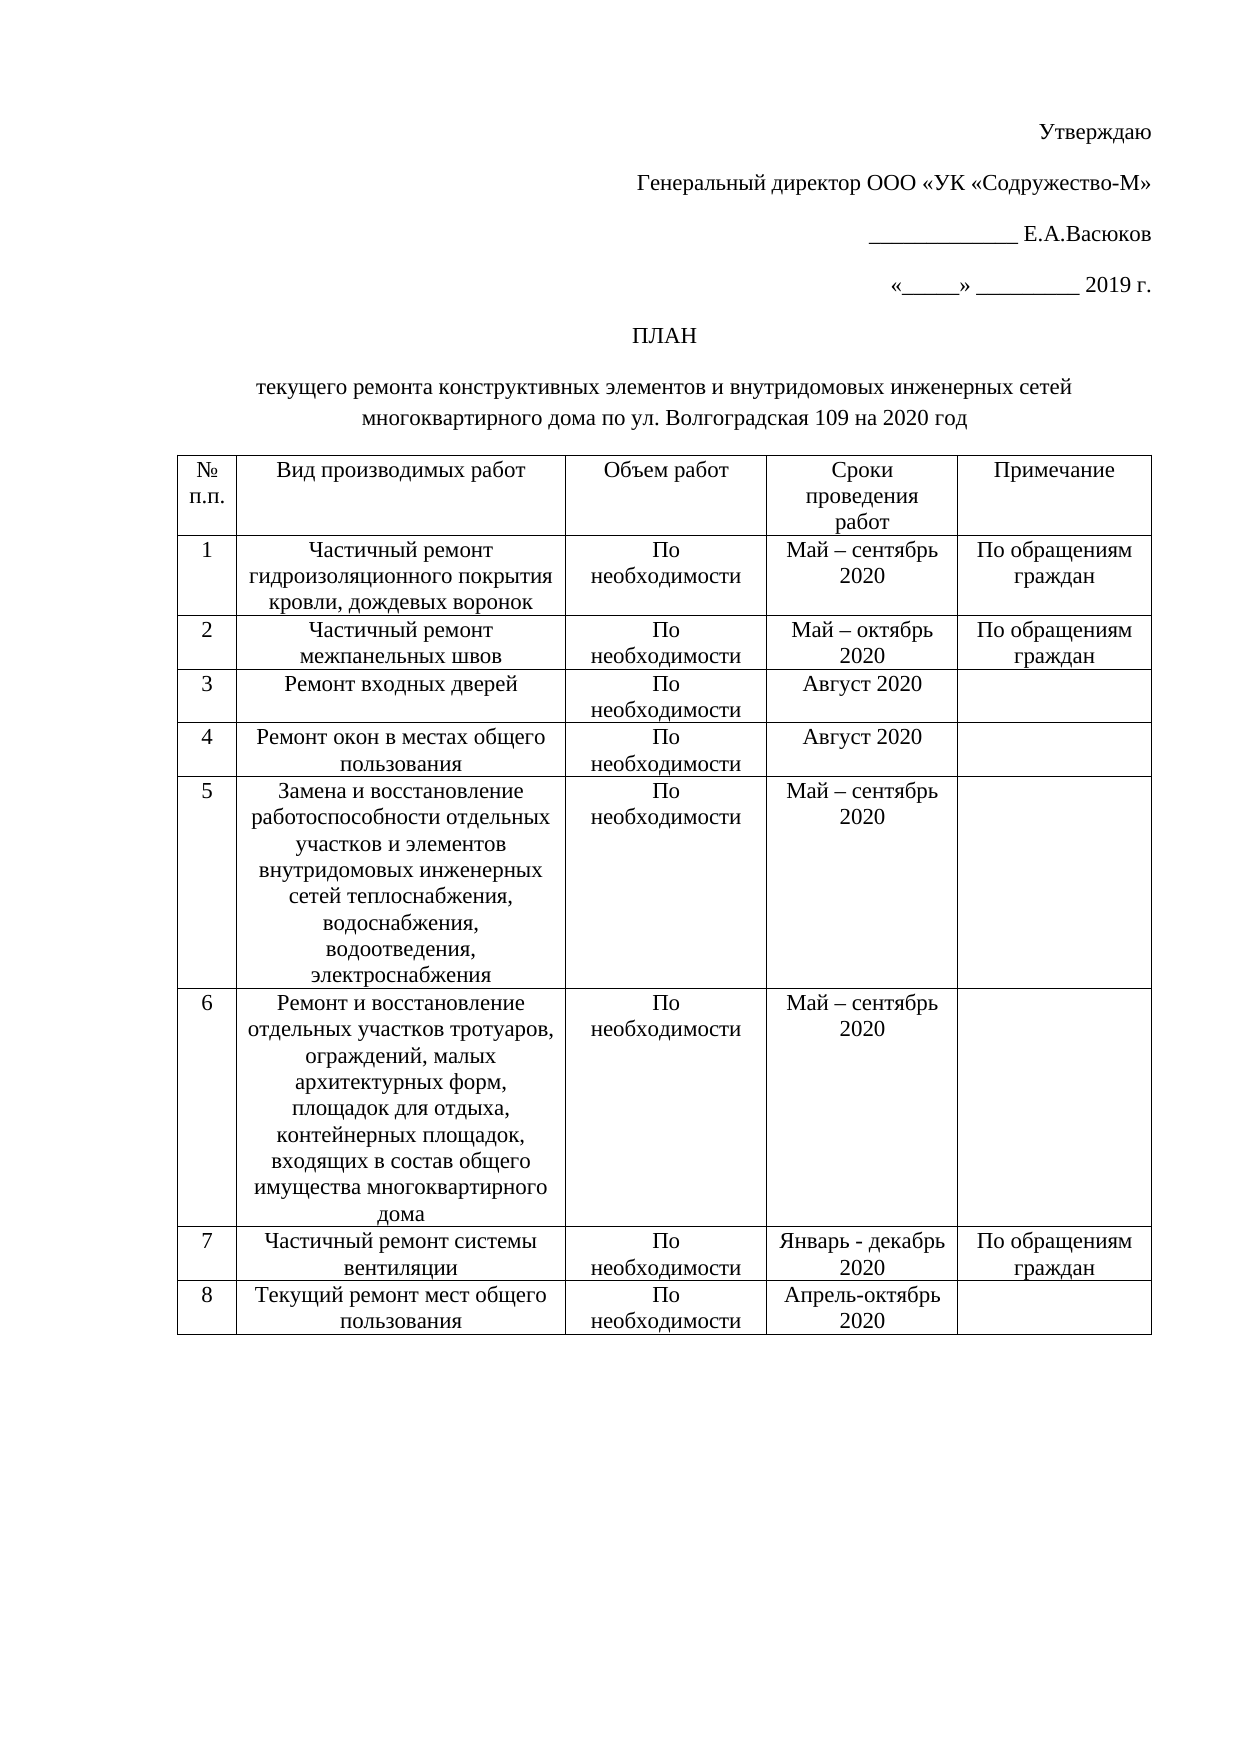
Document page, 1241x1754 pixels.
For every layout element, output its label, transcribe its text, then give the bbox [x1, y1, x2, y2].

table_cell По необходимости [566, 616, 766, 668]
table_cell Замена и восстановление работоспособности отдельных участков и элементов внутридомовых инженерных сетей теплоснабжения, водоснабжения, водоотведения, электроснабжения [237, 777, 565, 988]
table_cell [958, 670, 1151, 722]
table_cell Текущий ремонт мест общего пользования [237, 1281, 565, 1334]
text Генеральный директор ООО «УК «Содружество-М» [177, 169, 1152, 196]
table_cell 2 [178, 616, 236, 668]
text текущего ремонта конструктивных элементов и внутридомовых инженерных сетей многоквартирного дома по ул. Волгоградская 109 на 2020 год [177, 373, 1152, 430]
table_cell [958, 989, 1151, 1226]
table_header Вид производимых работ [237, 456, 565, 535]
table_header № п.п. [178, 456, 236, 535]
table_cell 6 [178, 989, 236, 1226]
table_cell Ремонт и восстановление отдельных участков тротуаров, ограждений, малых архитектурных форм, площадок для отдыха, контейнерных площадок, входящих в состав общего имущества многоквартирного дома [237, 989, 565, 1226]
table_cell По необходимости [566, 777, 766, 988]
text ПЛАН [177, 322, 1152, 349]
table_cell 1 [178, 536, 236, 615]
table_cell Частичный ремонт межпанельных швов [237, 616, 565, 668]
table_cell Май – октябрь 2020 [767, 616, 957, 668]
table_cell Январь - декабрь 2020 [767, 1227, 957, 1280]
table_cell По необходимости [566, 1281, 766, 1334]
table_cell Август 2020 [767, 723, 957, 776]
table_cell Май – сентябрь 2020 [767, 989, 957, 1226]
table_cell 5 [178, 777, 236, 988]
table_cell Май – сентябрь 2020 [767, 777, 957, 988]
table_cell 7 [178, 1227, 236, 1280]
table_cell Август 2020 [767, 670, 957, 722]
table_cell Май – сентябрь 2020 [767, 536, 957, 615]
table_cell [958, 777, 1151, 988]
table_header Объем работ [566, 456, 766, 535]
table_header Примечание [958, 456, 1151, 535]
table_cell По необходимости [566, 1227, 766, 1280]
table_cell Частичный ремонт системы вентиляции [237, 1227, 565, 1280]
table_cell Ремонт входных дверей [237, 670, 565, 722]
text Утверждаю [177, 118, 1152, 144]
text «_____» _________ 2019 г. [177, 271, 1152, 298]
table_cell [958, 1281, 1151, 1334]
table_cell Ремонт окон в местах общего пользования [237, 723, 565, 776]
table_cell 8 [178, 1281, 236, 1334]
table_cell 4 [178, 723, 236, 776]
text _____________ Е.А.Васюков [177, 220, 1152, 247]
table_cell По необходимости [566, 989, 766, 1226]
table_cell 3 [178, 670, 236, 722]
table_cell По обращениям граждан [958, 616, 1151, 668]
table_cell По обращениям граждан [958, 536, 1151, 615]
table_cell По обращениям граждан [958, 1227, 1151, 1280]
table_cell Апрель-октябрь 2020 [767, 1281, 957, 1334]
table_cell Частичный ремонт гидроизоляционного покрытия кровли, дождевых воронок [237, 536, 565, 615]
table_cell По необходимости [566, 536, 766, 615]
table_cell По необходимости [566, 723, 766, 776]
table_header Сроки проведения работ [767, 456, 957, 535]
table_cell [958, 723, 1151, 776]
table_cell По необходимости [566, 670, 766, 722]
